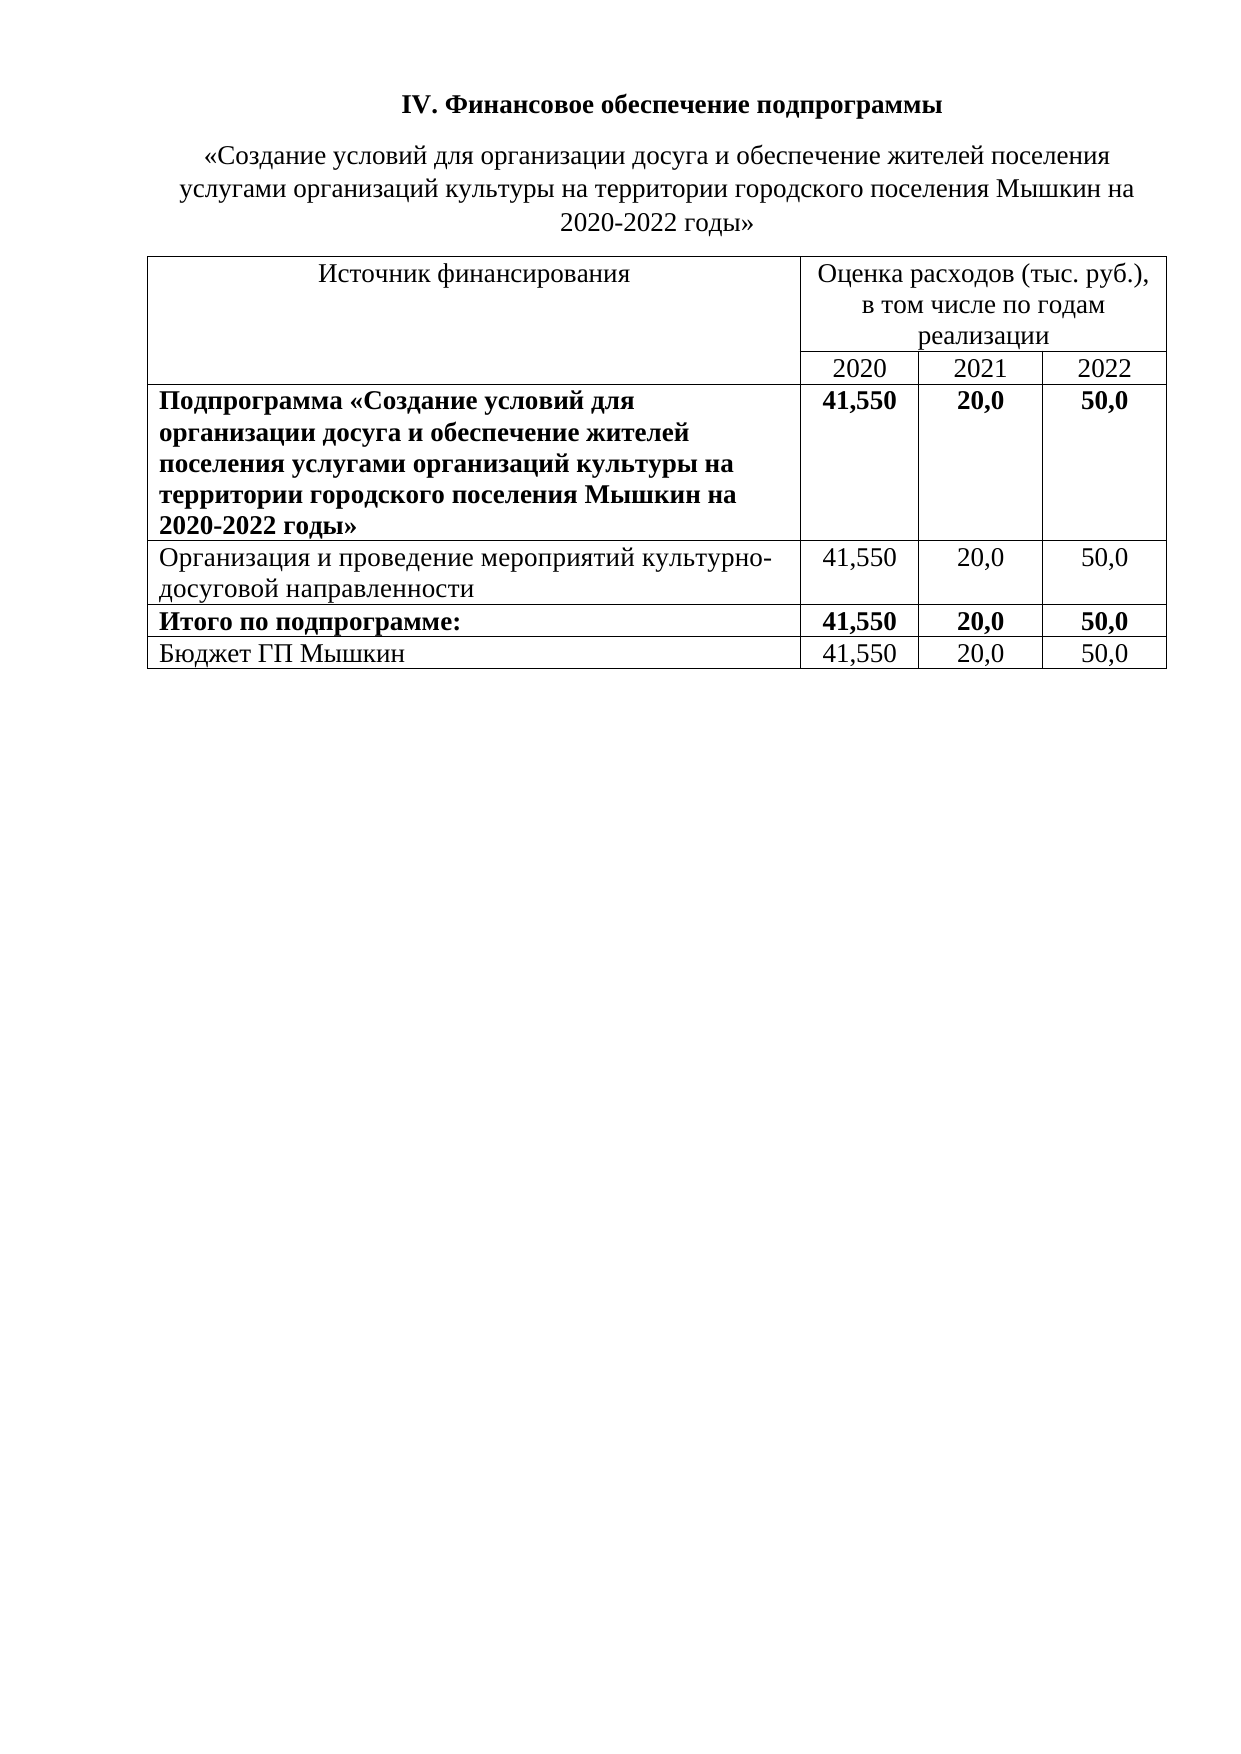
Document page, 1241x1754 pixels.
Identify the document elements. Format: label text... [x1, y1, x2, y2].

table_cell 50,0 [1043, 541, 1166, 603]
table_cell 50,0 [1043, 385, 1166, 540]
table_cell 2022 [1043, 352, 1166, 383]
table_cell 41,550 [801, 637, 918, 668]
text «Создание условий для организации досуга и обеспечение жителей поселения услугами организаций культуры на территории городского поселения Мышкин на 2020-2022 годы» [148, 139, 1167, 237]
table_cell 41,550 [801, 385, 918, 540]
table_cell Бюджет ГП Мышкин [148, 637, 800, 668]
table_cell 50,0 [1043, 637, 1166, 668]
table_cell 20,0 [919, 637, 1042, 668]
table_header Оценка расходов (тыс. руб.), в том числе по годам реализации [801, 257, 1166, 351]
table_cell 2020 [801, 352, 918, 383]
table_cell 50,0 [1043, 605, 1166, 636]
table_cell Итого по подпрограмме: [148, 605, 800, 636]
table_cell 20,0 [919, 605, 1042, 636]
table_header Источник финансирования [148, 257, 800, 383]
table_cell Подпрограмма «Создание условий для организации досуга и обеспечение жителей поселения услугами организаций культуры на территории городского поселения Мышкин на 2020-2022 годы» [148, 385, 800, 540]
table_cell 20,0 [919, 541, 1042, 603]
table_cell 20,0 [919, 385, 1042, 540]
table_cell Организация и проведение мероприятий культурно-досуговой направленности [148, 541, 800, 603]
table_cell 2021 [919, 352, 1042, 383]
table_cell 41,550 [801, 605, 918, 636]
table_cell 41,550 [801, 541, 918, 603]
text IV. Финансовое обеспечение подпрограммы [177, 89, 1167, 120]
